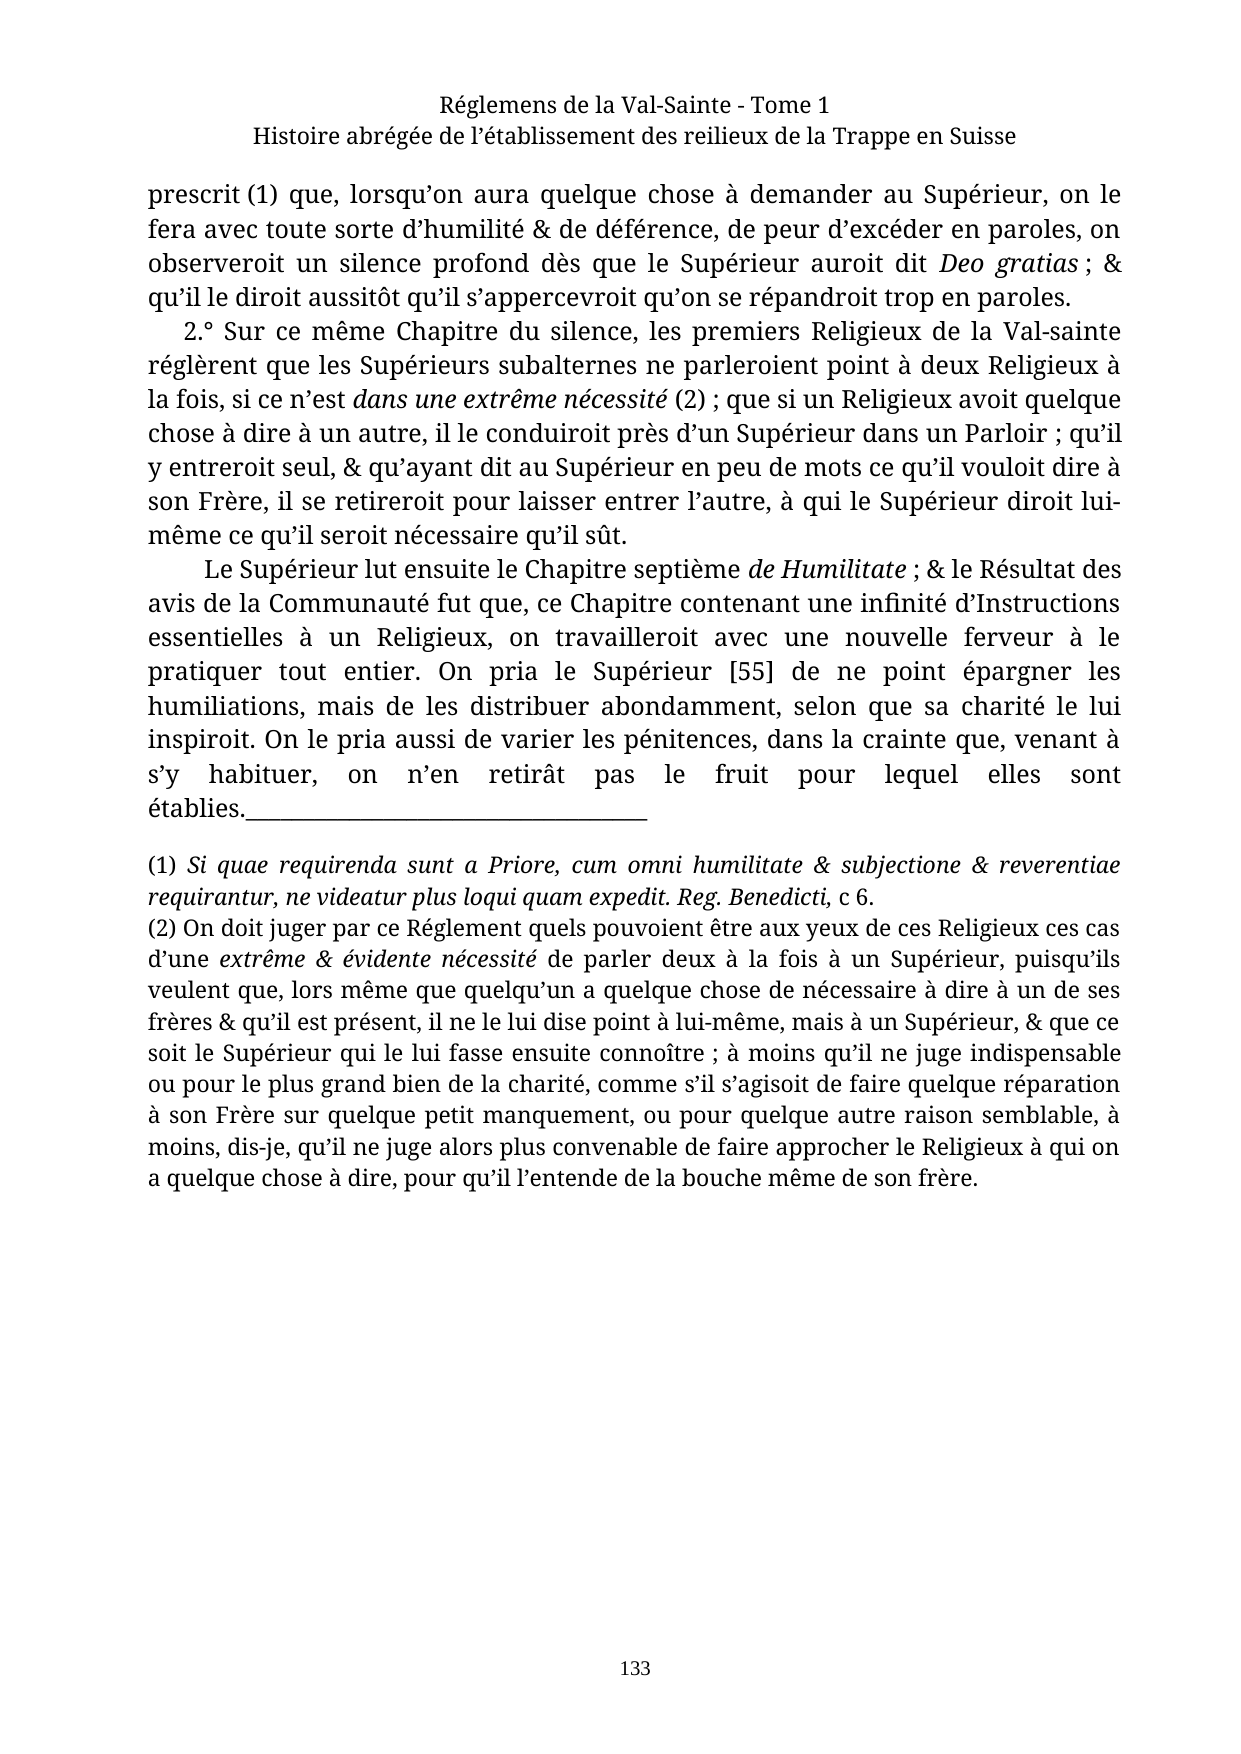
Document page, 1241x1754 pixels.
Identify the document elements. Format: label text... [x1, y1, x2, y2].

text (1) Si quae requirenda sunt a Priore, cum omni humilitate & subjectione & reverentiae requirantur, ne videatur plus loqui quam expedit. Reg. Benedicti, c 6. [148, 849, 1122, 912]
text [148, 177, 1122, 313]
list 2.° Sur ce même Chapitre du silence, les premiers Religieux de la Val-sainte réglèrent que les Supérieurs subalternes ne parleroient point à deux Religieux à la fois, si ce n’est dans une extrême nécessité (2) ; que si un Religieux avoit quelque chose à dire à un autre, il le conduiroit près d’un Supérieur dans un Parloir ; qu’il y entreroit seul, & qu’ayant dit au Supérieur en peu de mots ce qu’il vouloit dire à son Frère, il se retireroit pour laisser entrer l’autre, à qui le Supérieur diroit lui-même ce qu’il seroit nécessaire qu’il sût. [148, 313, 1122, 552]
text (2) On doit juger par ce Réglement quels pouvoient être aux yeux de ces Religieux ces cas d’une extrême & évidente nécessité de parler deux à la fois à un Supérieur, puisqu’ils veulent que, lors même que quelqu’un a quelque chose de nécessaire à dire à un de ses frères & qu’il est présent, il ne le lui dise point à lui-même, mais à un Supérieur, & que ce soit le Supérieur qui le lui fasse ensuite connoître ; à moins qu’il ne juge indispensable ou pour le plus grand bien de la charité, comme s’il s’agisoit de faire quelque réparation à son Frère sur quelque petit manquement, ou pour quelque autre raison semblable, à moins, dis-je, qu’il ne juge alors plus convenable de faire approcher le Religieux à qui on a quelque chose à dire, pour qu’il l’entende de la bouche même de son frère. [148, 912, 1122, 1193]
text Le Supérieur lut ensuite le Chapitre septième de Humilitate ; & le Résultat des avis de la Communauté fut que, ce Chapitre contenant une infinité d’Instructions essentielles à un Religieux, on travailleroit avec une nouvelle ferveur à le pratiquer tout entier. On pria le Supérieur [55] de ne point épargner les humiliations, mais de les distribuer abondamment, selon que sa charité le lui inspiroit. On le pria aussi de varier les pénitences, dans la crainte que, venant à s’y habituer, on n’en retirât pas le fruit pour lequel elles sont établies.___________________________________ [148, 552, 1122, 824]
